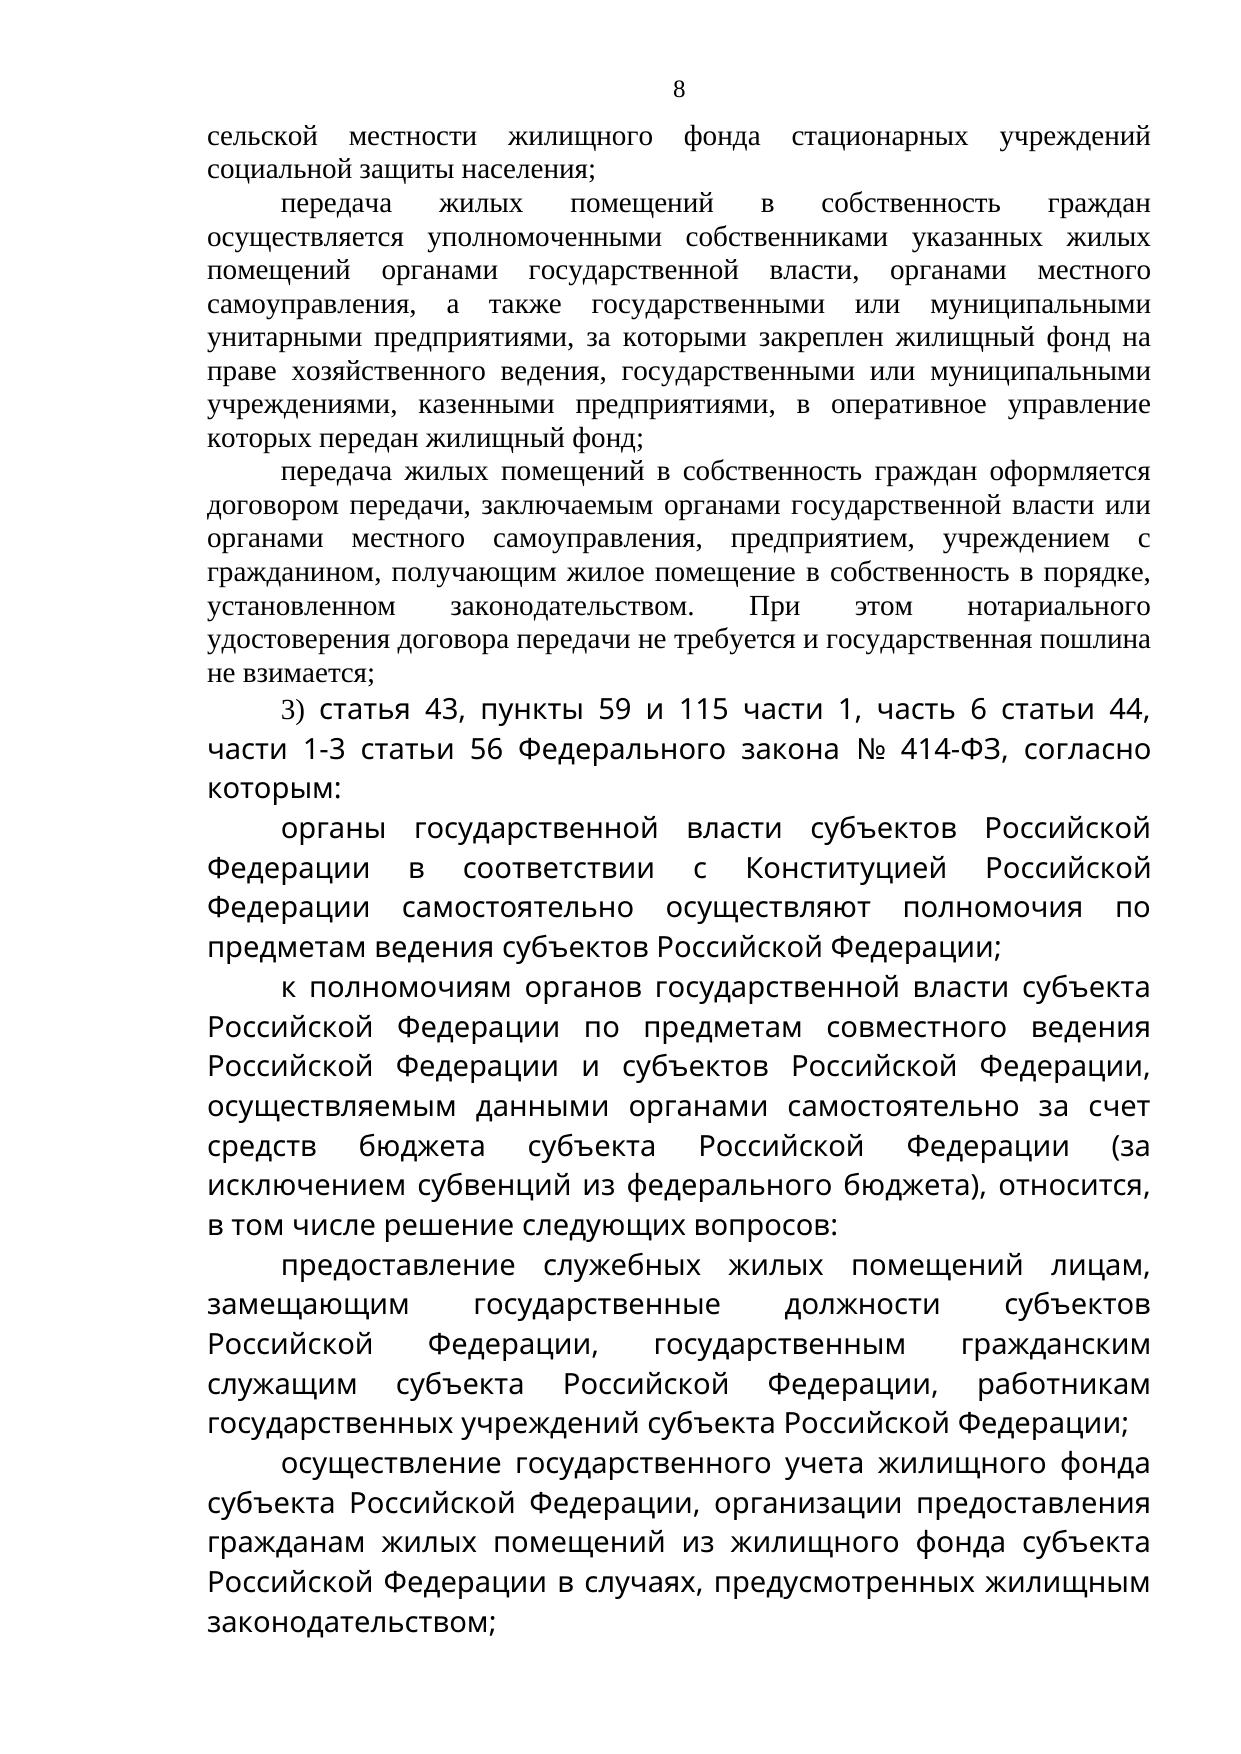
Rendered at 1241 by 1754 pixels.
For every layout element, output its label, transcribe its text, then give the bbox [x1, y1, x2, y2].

text предоставление служебных жилых помещений лицам, замещающим государственные должности субъектов Российской Федерации, государственным гражданским служащим субъекта Российской Федерации, работникам государственных учреждений субъекта Российской Федерации; [207, 1244, 1152, 1442]
text передача жилых помещений в собственность граждан оформляется договором передачи, заключаемым органами государственной власти или органами местного самоуправления, предприятием, учреждением с гражданином, получающим жилое помещение в собственность в порядке, установленном законодательством. При этом нотариального удостоверения договора передачи не требуется и государственная пошлина не взимается; [207, 453, 1152, 688]
text к полномочиям органов государственной власти субъекта Российской Федерации по предметам совместного ведения Российской Федерации и субъектов Российской Федерации, осуществляемым данными органами самостоятельно за счет средств бюджета субъекта Российской Федерации (за исключением субвенций из федерального бюджета), относится, в том числе решение следующих вопросов: [207, 966, 1152, 1244]
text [207, 118, 1152, 185]
text осуществление государственного учета жилищного фонда субъекта Российской Федерации, организации предоставления гражданам жилых помещений из жилищного фонда субъекта Российской Федерации в случаях, предусмотренных жилищным законодательством; [207, 1442, 1152, 1641]
text передача жилых помещений в собственность граждан осуществляется уполномоченными собственниками указанных жилых помещений органами государственной власти, органами местного самоуправления, а также государственными или муниципальными унитарными предприятиями, за которыми закреплен жилищный фонд на праве хозяйственного ведения, государственными или муниципальными учреждениями, казенными предприятиями, в оперативное управление которых передан жилищный фонд; [207, 185, 1152, 453]
text органы государственной власти субъектов Российской Федерации в соответствии с Конституцией Российской Федерации самостоятельно осуществляют полномочия по предметам ведения субъектов Российской Федерации; [207, 807, 1152, 966]
text 3) статья 43, пункты 59 и 115 части 1, часть 6 статьи 44, части 1-3 статьи 56 Федерального закона № 414-ФЗ, согласно которым: [207, 688, 1152, 807]
